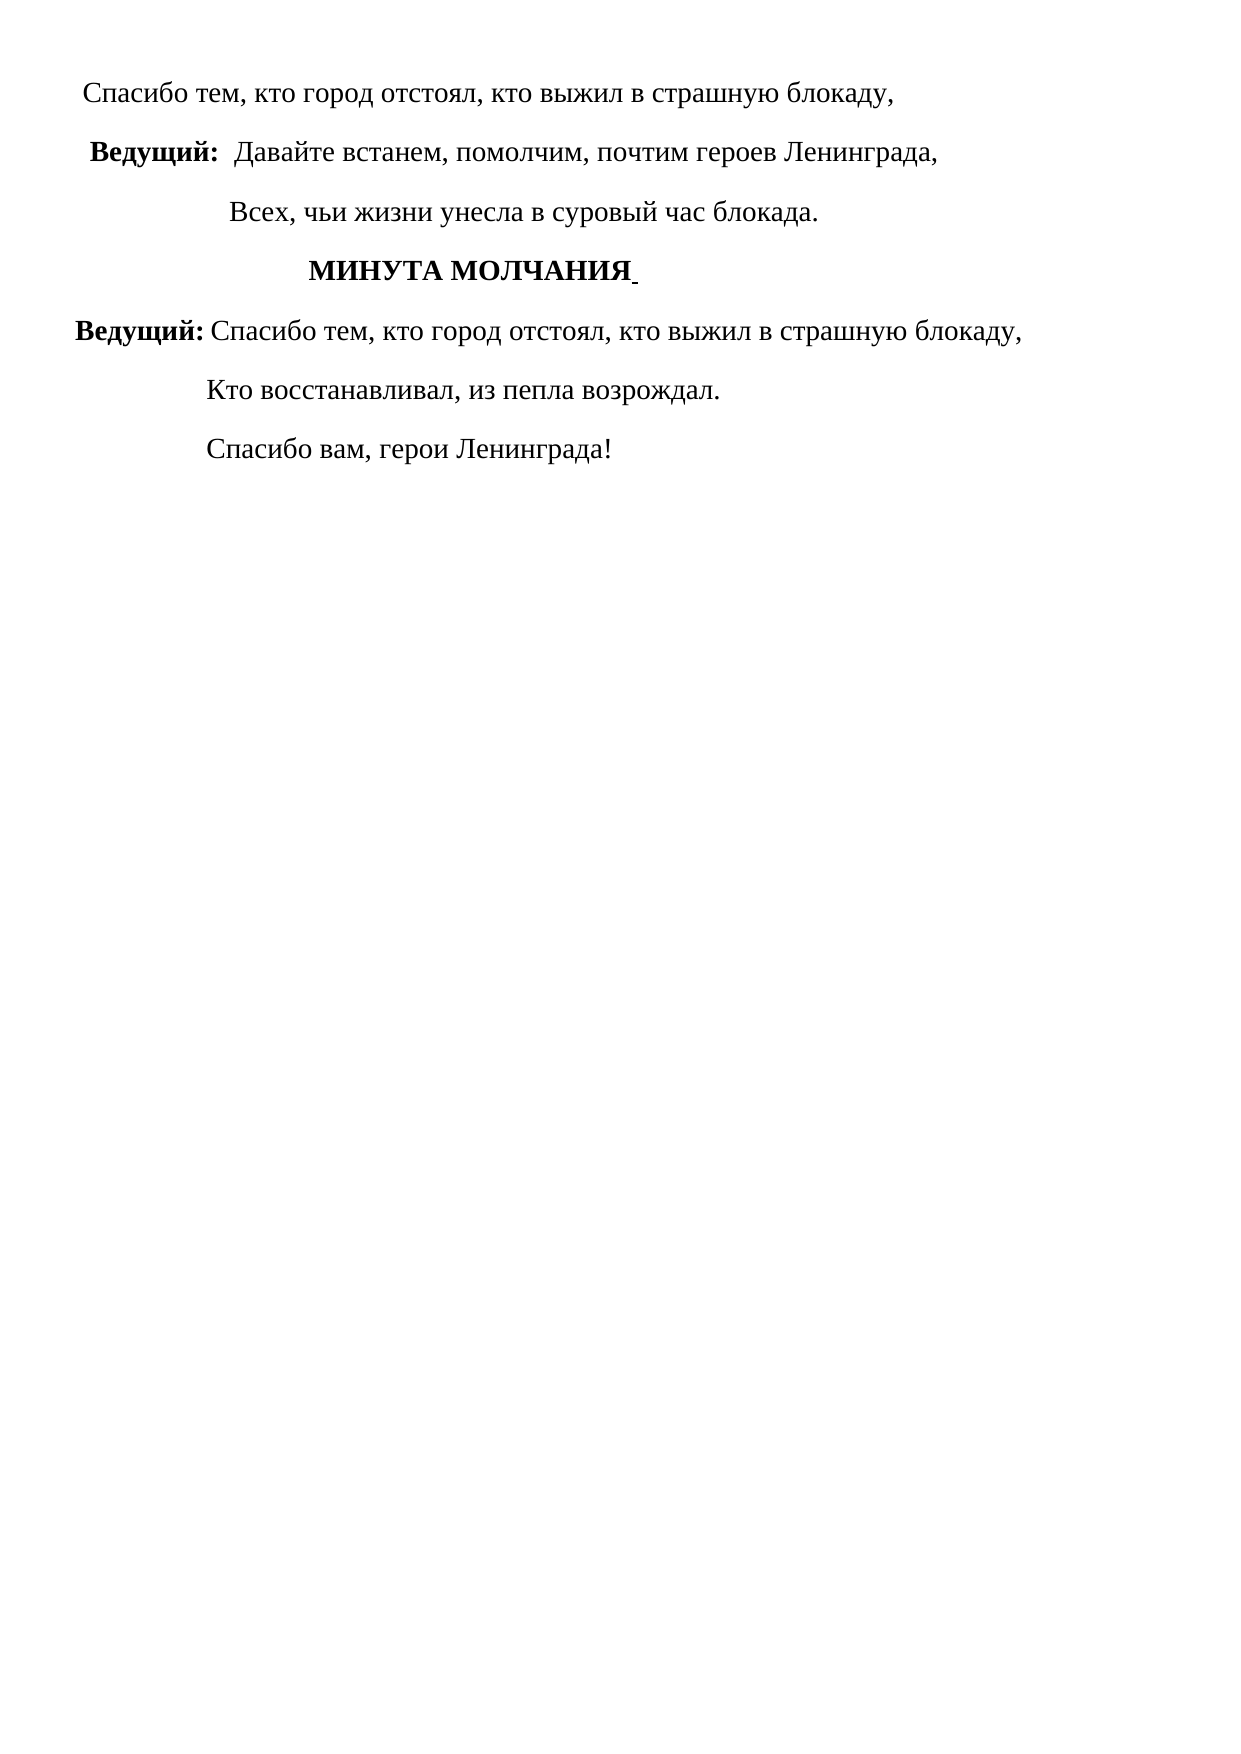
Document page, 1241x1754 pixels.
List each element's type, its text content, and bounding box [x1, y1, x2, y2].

text Всех, чьи жизни унесла в суровый час блокада. [75, 194, 1165, 227]
text Ведущий: Спасибо тем, кто город отстоял, кто выжил в страшную блокаду, [75, 313, 1165, 346]
text МИНУТА МОЛЧАНИЯ [75, 253, 1165, 287]
text Кто восстанавливал, из пепла возрождал. [75, 372, 1165, 406]
text Спасибо тем, кто город отстоял, кто выжил в страшную блокаду, [75, 75, 1165, 108]
text Ведущий: Давайте встанем, помолчим, почтим героев Ленинграда, [75, 134, 1165, 168]
text Спасибо вам, герои Ленинграда! [75, 432, 1165, 465]
